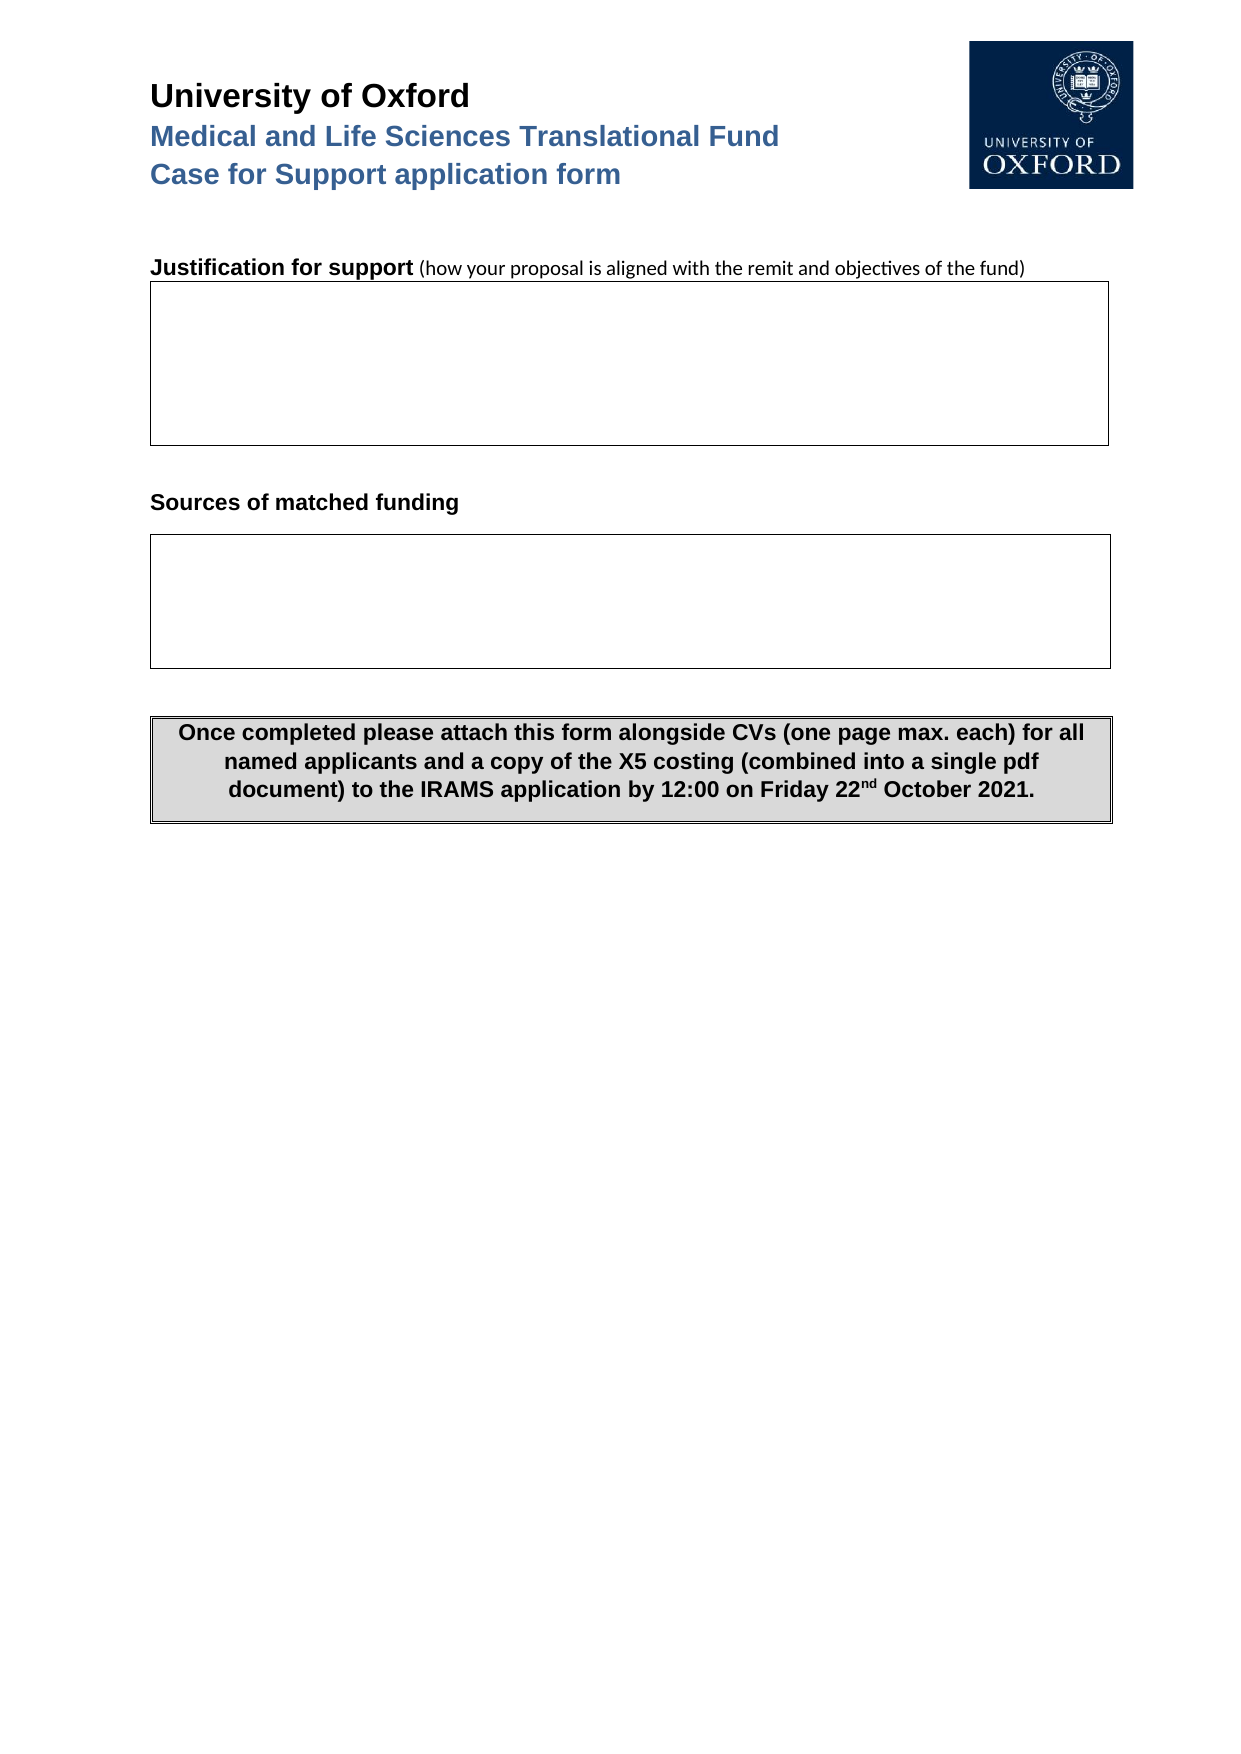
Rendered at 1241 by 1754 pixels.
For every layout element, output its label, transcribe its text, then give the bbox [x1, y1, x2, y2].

picture [969, 41, 1134, 189]
text Justification for support (how your proposal is aligned with the remit and objectives of the fund) [150, 254, 1090, 281]
table_header Once completed please attach this form alongside CVs (one page max. each) for all named applicants and a copy of the X5 costing (combined into a single pdf document) to the IRAMS application by 12:00 on Friday 22nd October 2021. [153, 719, 1110, 821]
table_header [151, 535, 1110, 668]
table_header [151, 282, 1108, 445]
text Sources of matched funding [150, 489, 1090, 515]
